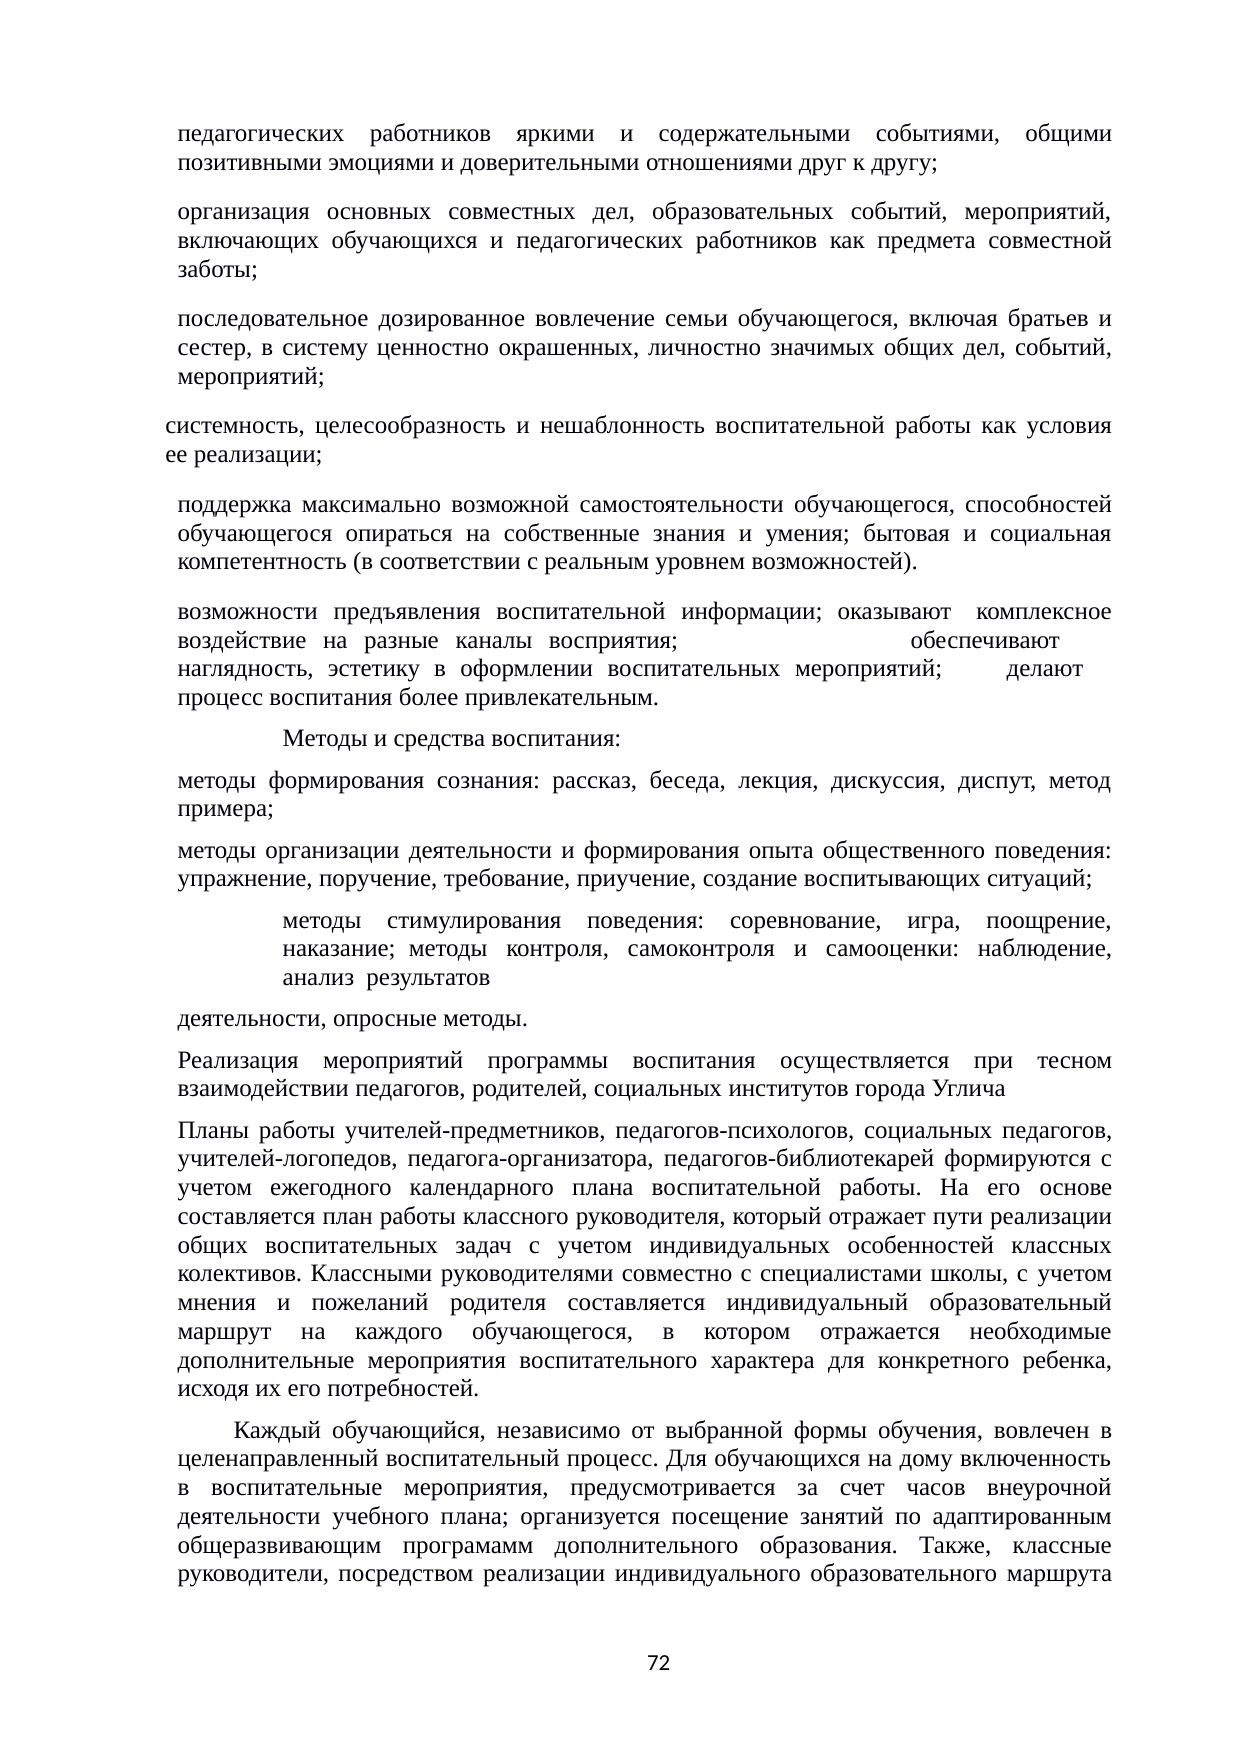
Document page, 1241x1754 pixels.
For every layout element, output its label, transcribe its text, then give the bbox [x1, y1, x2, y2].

text системность, целесообразность и нешаблонность воспитательной работы как условия ее реализации; [165, 411, 1112, 468]
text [177, 118, 1112, 176]
text Реализация мероприятий программы воспитания осуществляется при тесном взаимодействии педагогов, родителей, социальных институтов города Углича [177, 1045, 1112, 1102]
text методы организации деятельности и формирования опыта общественного поведения: упражнение, поручение, требование, приучение, создание воспитывающих ситуаций; [177, 835, 1112, 892]
text Планы работы учителей-предметников, педагогов-психологов, социальных педагогов, учителей-логопедов, педагога-организатора, педагогов-библиотекарей формируются с учетом ежегодного календарного плана воспитательной работы. На его основе составляется план работы классного руководителя, который отражает пути реализации общих воспитательных задач с учетом индивидуальных особенностей классных колективов. Классными руководителями совместно с специалистами школы, с учетом мнения и пожеланий родителя составляется индивидуальный образовательный маршрут на каждого обучающегося, в котором отражается необходимые дополнительные мероприятия воспитательного характера для конкретного ребенка, исходя их его потребностей. [177, 1115, 1112, 1402]
text поддержка максимально возможной самостоятельности обучающегося, способностей обучающегося опираться на собственные знания и умения; бытовая и социальная компетентность (в соответствии с реальным уровнем возможностей). [177, 489, 1112, 575]
text деятельности, опросные методы. [177, 1003, 1112, 1032]
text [177, 1415, 1112, 1587]
text методы стимулирования поведения: соревнование, игра, поощрение, наказание; методы контроля, самоконтроля и самооценки: наблюдение, анализ результатов [282, 905, 1112, 991]
text методы формирования сознания: рассказ, беседа, лекция, дискуссия, диспут, метод примера; [177, 765, 1112, 822]
text Методы и средства воспитания: [282, 723, 1112, 752]
text последовательное дозированное вовлечение семьи обучающегося, включая братьев и сестер, в систему ценностно окрашенных, личностно значимых общих дел, событий, мероприятий; [177, 303, 1112, 390]
text организация основных совместных дел, образовательных событий, мероприятий, включающих обучающихся и педагогических работников как предмета совместной заботы; [177, 196, 1112, 283]
text возможности предъявления воспитательной информации; оказывают комплексное воздействие на разные каналы восприятия; обеспечивают наглядность, эстетику в оформлении воспитательных мероприятий; делают процесс воспитания более привлекательным. [177, 596, 1112, 711]
